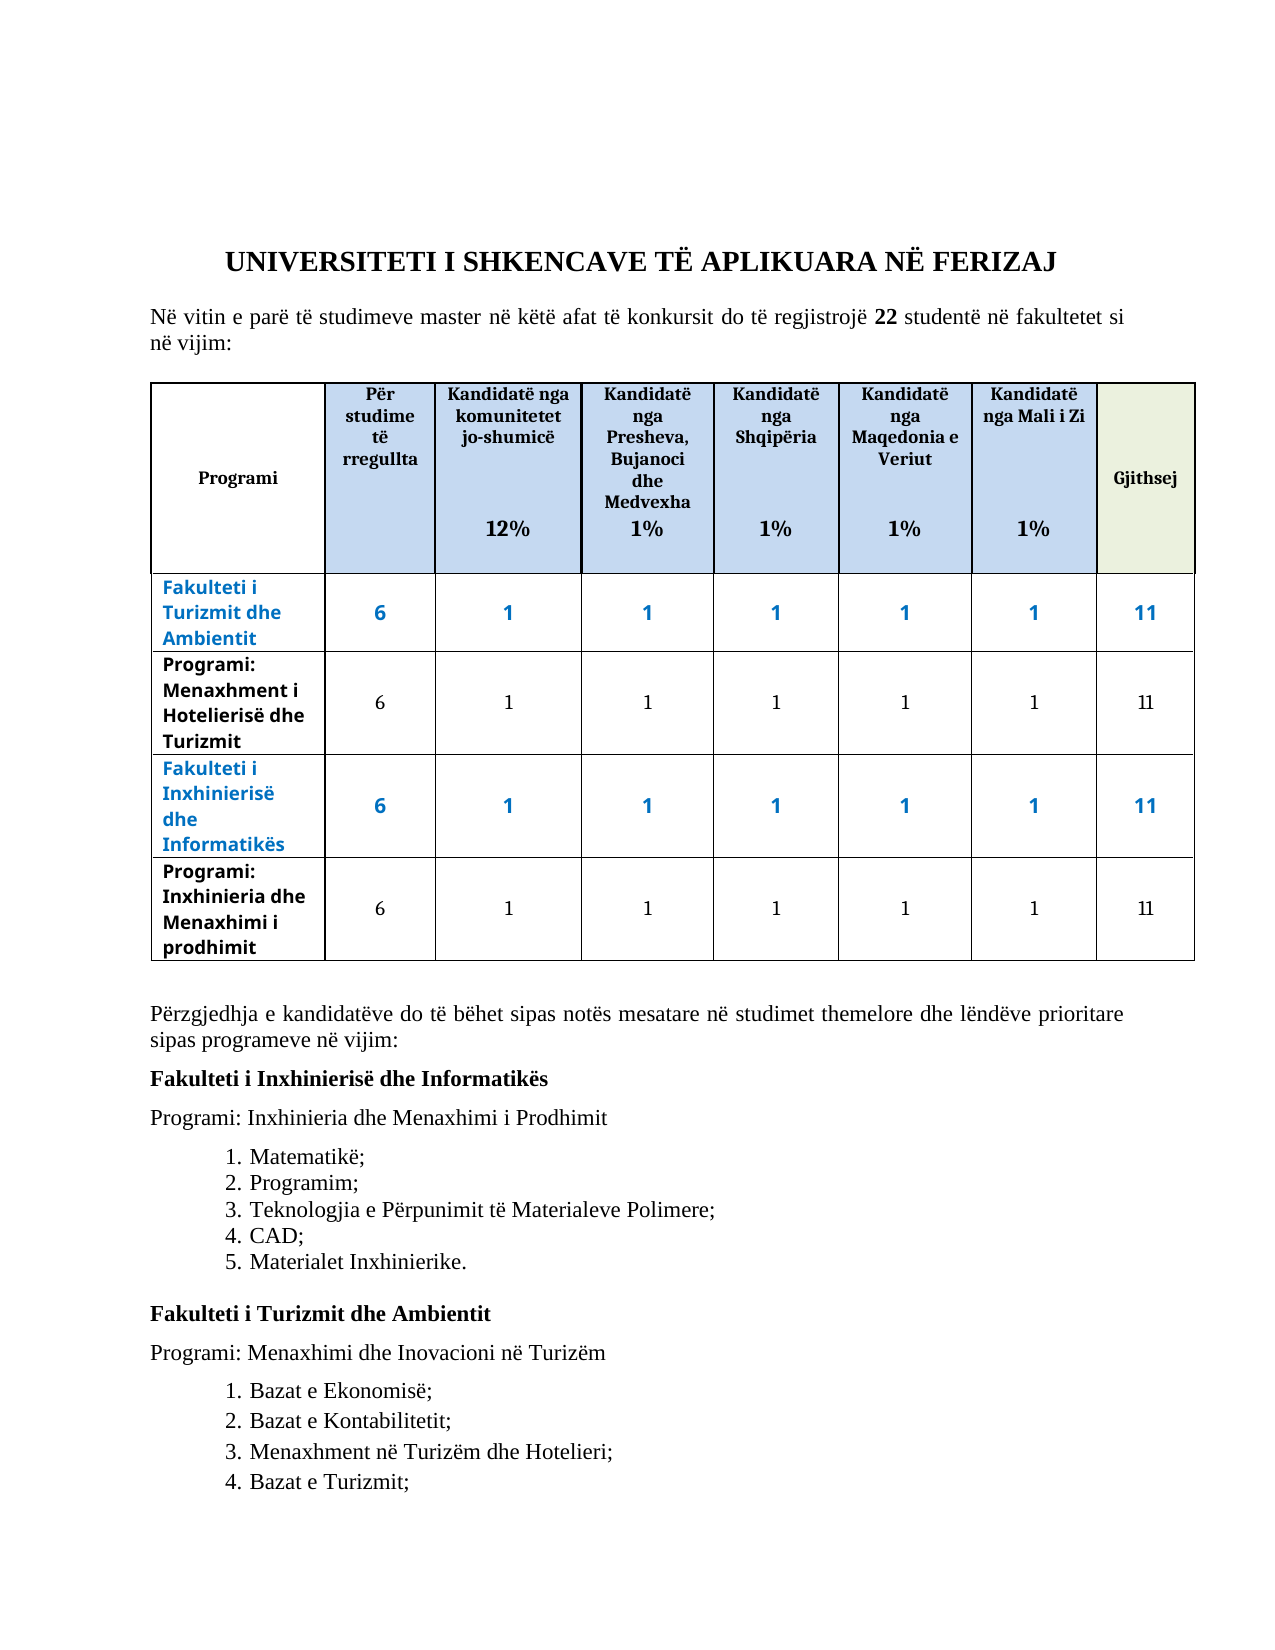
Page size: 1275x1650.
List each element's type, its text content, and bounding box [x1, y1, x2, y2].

table_cell 12% [436, 513, 580, 573]
list Bazat e Turizmit; [225, 1468, 1125, 1494]
table_header Për studime të rregullta [326, 384, 434, 573]
table_cell 1 [436, 858, 581, 960]
table_cell 1 [839, 574, 971, 651]
table_cell 11 [1097, 754, 1194, 857]
table_cell 6 [326, 574, 435, 651]
text Fakulteti i Turizmit dhe Ambientit [150, 1300, 1125, 1326]
table_cell 1 [582, 574, 713, 651]
table_cell 6 [326, 858, 435, 960]
table_cell 1 [582, 652, 713, 754]
text Përzgjedhja e kandidatëve do të bëhet sipas notës mesatare në studimet themelore dhe lëndëve prioritare sipas programeve në vijim: [150, 1000, 1125, 1053]
table_cell 1 [839, 652, 971, 754]
list Menaxhment në Turizëm dhe Hotelieri; [225, 1438, 1125, 1464]
text Në vitin e parë të studimeve master në këtë afat të konkursit do të regjistrojë 22 studentë në fakultetet si në vijim: [150, 303, 1125, 356]
list Matematikë; [225, 1143, 1125, 1169]
table_cell 1 [839, 755, 971, 857]
table_cell 11 [1097, 857, 1194, 960]
table_cell 1 [972, 755, 1096, 857]
table_cell 6 [326, 652, 435, 754]
table_cell 1 [436, 755, 581, 857]
table_cell 1 [714, 858, 838, 960]
table_header Kandidatë nga Shqipëria [715, 384, 838, 513]
table_header Kandidatë nga komunitetet jo-shumicë [436, 384, 580, 513]
table_cell 1 [972, 858, 1096, 960]
table_cell Programi: Menaxhment i Hotelierisë dhe Turizmit [152, 652, 324, 754]
table_header Kandidatë nga Mali i Zi [973, 384, 1096, 513]
table_cell 1 [582, 755, 713, 857]
text Programi: Menaxhimi dhe Inovacioni në Turizëm [150, 1338, 1125, 1365]
table_header Kandidatë nga Presheva, Bujanoci dhe Medvexha [583, 384, 713, 513]
list Programim; [225, 1169, 1125, 1196]
table_cell 1% [583, 513, 713, 573]
table_cell 1 [436, 574, 581, 651]
text Fakulteti i Inxhinierisë dhe Informatikës [150, 1065, 1125, 1092]
table_cell 1 [714, 652, 838, 754]
table_header Kandidatë nga Maqedonia e Veriut [840, 384, 971, 513]
table_cell 1 [714, 574, 838, 651]
table_cell 1 [582, 858, 713, 960]
table_header Programi [152, 384, 324, 573]
list Materialet Inxhinierike. [225, 1248, 1125, 1275]
table_cell 6 [326, 755, 435, 857]
table_cell 11 [1097, 651, 1194, 754]
text Programi: Inxhinieria dhe Menaxhimi i Prodhimit [150, 1104, 1125, 1130]
table_cell Fakulteti i Inxhinierisë dhe Informatikës [152, 755, 324, 857]
table_cell 1 [972, 652, 1096, 754]
list Teknologjia e Përpunimit të Materialeve Polimere; [225, 1196, 1125, 1222]
list Bazat e Ekonomisë; [225, 1377, 1125, 1404]
table_header UNIVERSITETI I SHKENCAVE TË APLIKUARA NË FERIZAJ [161, 244, 1121, 303]
table_cell 1 [972, 574, 1096, 651]
table_cell 1 [714, 755, 838, 857]
list CAD; [225, 1222, 1125, 1248]
table_cell 11 [1097, 573, 1194, 651]
table_cell 1% [715, 513, 838, 573]
table_header Gjithsej [1098, 384, 1194, 573]
table_cell 1 [839, 858, 971, 960]
table_cell Fakulteti i Turizmit dhe Ambientit [152, 574, 324, 651]
list Bazat e Kontabilitetit; [225, 1408, 1125, 1434]
table_cell 1% [840, 513, 971, 573]
table_cell 1 [436, 652, 581, 754]
table_cell 1% [973, 513, 1096, 573]
table_cell Programi: Inxhinieria dhe Menaxhimi i prodhimit [152, 858, 324, 960]
